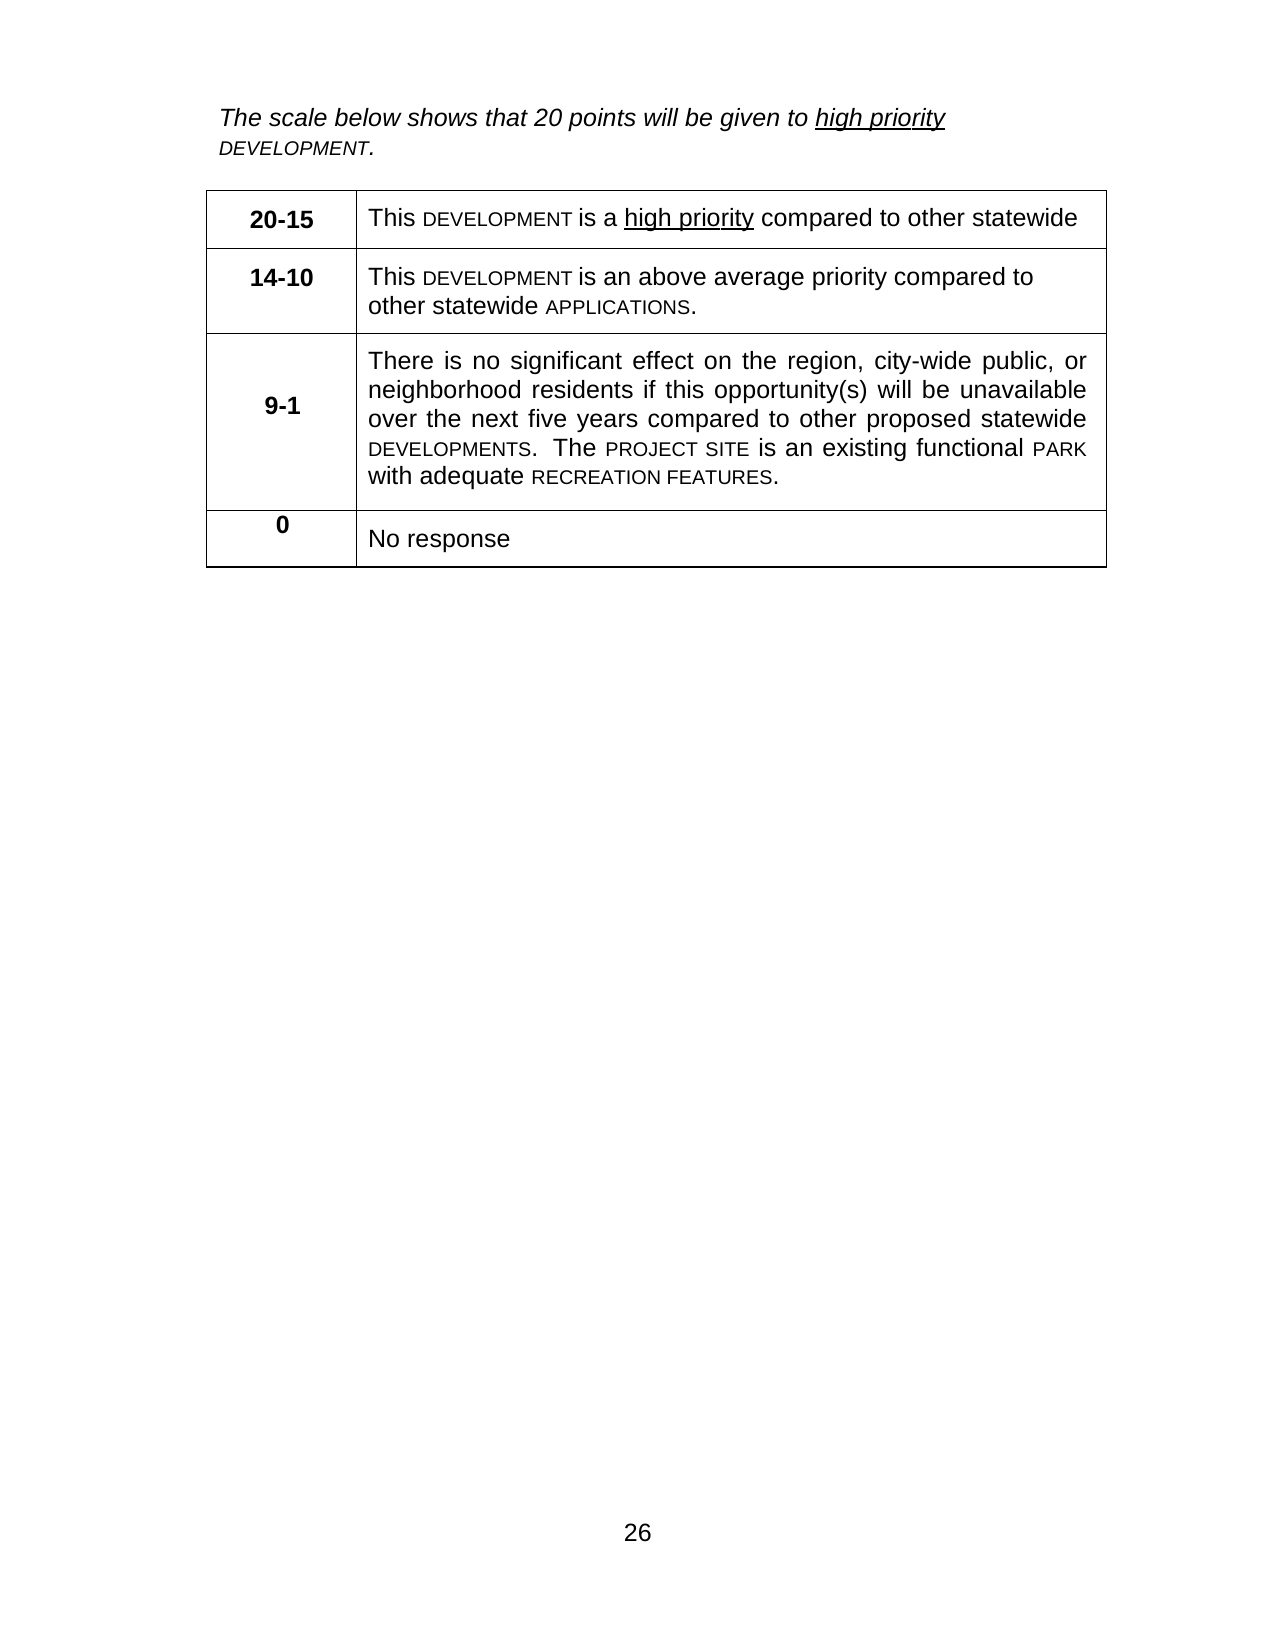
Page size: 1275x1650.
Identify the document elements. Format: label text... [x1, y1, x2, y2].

table_cell 9-1 [207, 334, 356, 510]
text The scale below shows that 20 points will be given to high priority [218, 103, 1127, 132]
table_header 20-15 [207, 191, 356, 248]
table_cell There is no significant effect on the region, city-wide public, or neighborhood residents if this opportunity(s) will be unavailable over the next five years compared to other proposed statewide DEVELOPMENTS. The PROJECT SITE is an existing functional PARK with adequate RECREATION FEATURES. [357, 334, 1106, 510]
text DEVELOPMENT. [218, 132, 1127, 160]
table_cell 0 [207, 511, 356, 566]
table_header This DEVELOPMENT is a high priority compared to other statewide APPLICATIONS. [357, 191, 1106, 248]
table_cell No response [357, 511, 1106, 566]
table_cell This DEVELOPMENT is an above average priority compared to other statewide APPLICATIONS. [357, 249, 1106, 333]
table_cell 14-10 [207, 249, 356, 333]
